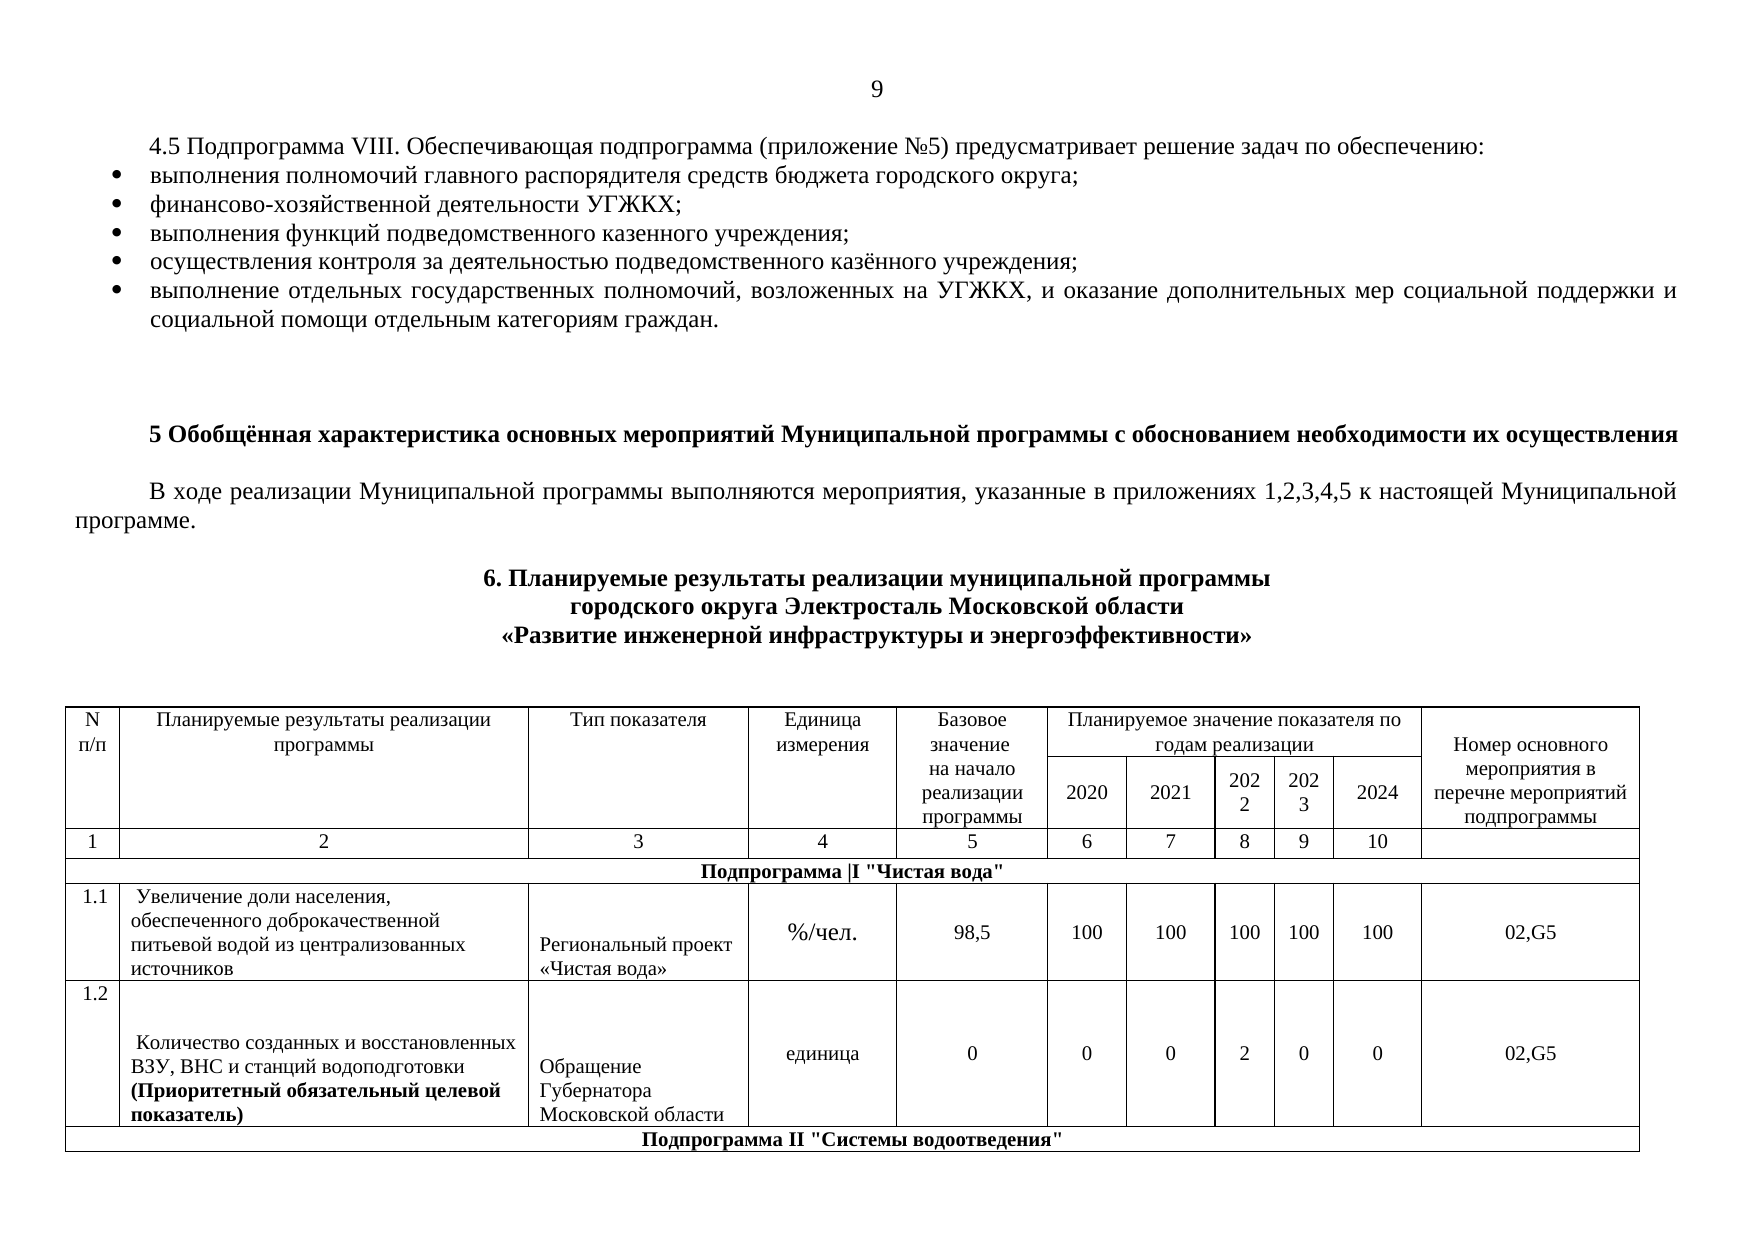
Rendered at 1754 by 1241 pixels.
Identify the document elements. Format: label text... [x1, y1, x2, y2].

table_cell Обращение Губернатора Московской области [529, 981, 748, 1126]
table_header N п/п [66, 708, 119, 828]
table_cell 100 [1275, 884, 1333, 980]
text 5 Обобщённая характеристика основных мероприятий Муниципальной программы с обоснованием необходимости их осуществления [112, 419, 1679, 448]
table_header Номер основного мероприятия в перечне мероприятий подпрограммы [1422, 708, 1639, 828]
table_header Тип показателя [529, 708, 748, 828]
table_cell 4 [749, 829, 896, 857]
list выполнения полномочий главного распорядителя средств бюджета городского округа; [112, 160, 1679, 189]
table_cell 1.2 [66, 981, 119, 1126]
text городского округа Электросталь Московской области [75, 591, 1679, 620]
table_cell 1.1 [66, 884, 119, 980]
table_cell Количество созданных и восстановленных ВЗУ, ВНС и станций водоподготовки (Приоритетный обязательный целевой показатель) [120, 981, 528, 1126]
table_cell 100 [1048, 884, 1126, 980]
text В ходе реализации Муниципальной программы выполняются мероприятия, указанные в приложениях 1,2,3,4,5 к настоящей Муниципальной программе. [75, 476, 1679, 534]
table_cell 100 [1334, 884, 1421, 980]
table_cell 2 [1216, 981, 1274, 1126]
table_cell 02,G5 [1422, 981, 1639, 1126]
table_header Единица измерения [749, 708, 896, 828]
table_cell 10 [1334, 829, 1421, 857]
table_cell [1422, 829, 1639, 857]
table_cell 0 [897, 981, 1047, 1126]
table_cell 2023 [1275, 757, 1333, 828]
table_cell Подпрограмма II "Системы водоотведения" [66, 1127, 1639, 1151]
table_cell Увеличение доли населения, обеспеченного доброкачественной питьевой водой из централизованных источников [120, 884, 528, 980]
table_cell 9 [1275, 829, 1333, 857]
table_cell единица [749, 981, 896, 1126]
table_cell 100 [1216, 884, 1274, 980]
table_header Планируемое значение показателя по годам реализации [1048, 708, 1421, 756]
text «Развитие инженерной инфраструктуры и энергоэффективности» [75, 620, 1679, 649]
table_cell 2021 [1127, 757, 1214, 828]
table_cell Подпрограмма |I "Чистая вода" [66, 859, 1639, 883]
table_header Базовое значение на начало реализации программы [897, 708, 1047, 828]
text 4.5 Подпрограмма VIII. Обеспечивающая подпрограмма (приложение №5) предусматривает решение задач по обеспечению: [75, 131, 1679, 160]
table_cell 2024 [1334, 757, 1421, 828]
table_cell 7 [1127, 829, 1214, 857]
list финансово-хозяйственной деятельности УГЖКХ; [112, 189, 1679, 218]
table_cell 2022 [1216, 757, 1274, 828]
table_cell 8 [1216, 829, 1274, 857]
table_cell 0 [1127, 981, 1214, 1126]
table_cell 5 [897, 829, 1047, 857]
table_cell 2020 [1048, 757, 1126, 828]
table_cell 3 [529, 829, 748, 857]
table_cell 100 [1127, 884, 1214, 980]
table_cell %/чел. [749, 884, 896, 980]
table_cell Региональный проект «Чистая вода» [529, 884, 748, 980]
table_cell 02,G5 [1422, 884, 1639, 980]
list осуществления контроля за деятельностью подведомственного казённого учреждения; [112, 246, 1679, 275]
table_cell 0 [1334, 981, 1421, 1126]
list выполнения функций подведомственного казенного учреждения; [112, 218, 1679, 246]
table_cell 2 [120, 829, 528, 857]
table_cell 1 [66, 829, 119, 857]
table_cell 0 [1048, 981, 1126, 1126]
table_cell 6 [1048, 829, 1126, 857]
table_header Планируемые результаты реализации программы [120, 708, 528, 828]
list выполнение отдельных государственных полномочий, возложенных на УГЖКХ, и оказание дополнительных мер социальной поддержки и социальной помощи отдельным категориям граждан. [112, 275, 1679, 333]
table_cell 98,5 [897, 884, 1047, 980]
table_cell 0 [1275, 981, 1333, 1126]
text 6. Планируемые результаты реализации муниципальной программы [75, 563, 1679, 591]
